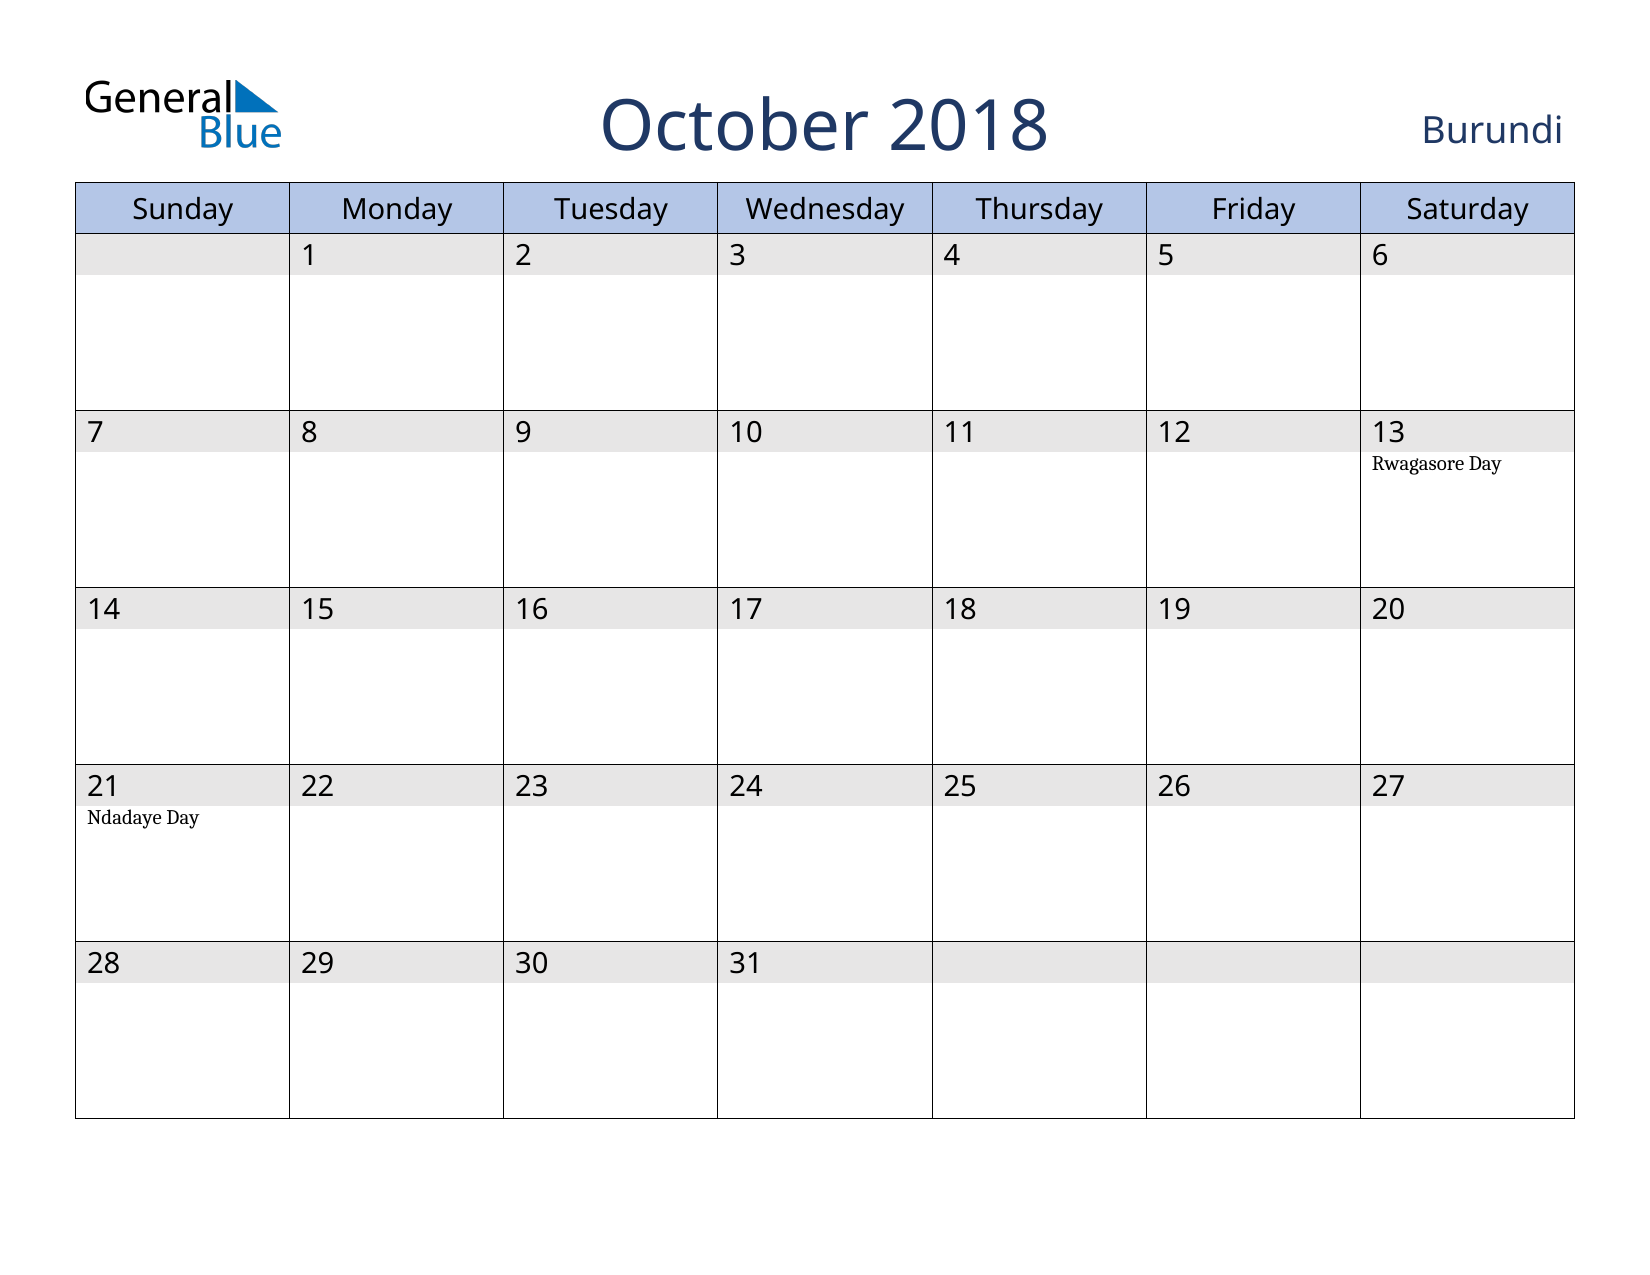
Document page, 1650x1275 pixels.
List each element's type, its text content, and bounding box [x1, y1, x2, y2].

table_cell [1361, 942, 1574, 983]
table_cell [718, 452, 932, 587]
table_cell [290, 806, 503, 941]
table_cell [76, 452, 289, 587]
table_cell [933, 806, 1146, 941]
table_cell 8 [290, 411, 503, 452]
table_cell Monday [290, 183, 503, 233]
table_cell [504, 806, 717, 941]
table_cell 22 [290, 765, 503, 806]
table_cell [1147, 275, 1360, 410]
table_cell [290, 452, 503, 587]
table_cell [504, 629, 717, 764]
table_cell 12 [1147, 411, 1360, 452]
table_cell 28 [76, 942, 289, 983]
table_cell 3 [718, 234, 932, 275]
table_cell [290, 983, 503, 1118]
table_cell [718, 275, 932, 410]
table_header Burundi [1146, 75, 1574, 182]
table_cell [290, 629, 503, 764]
table_cell 16 [504, 588, 717, 629]
table_cell [1361, 629, 1574, 764]
table_cell 2 [504, 234, 717, 275]
table_cell 11 [933, 411, 1146, 452]
table_cell 5 [1147, 234, 1360, 275]
table_cell [933, 983, 1146, 1118]
table_cell [933, 275, 1146, 410]
table_cell Wednesday [718, 183, 932, 233]
table_cell [718, 806, 932, 941]
table_cell 21 [76, 765, 289, 806]
table_cell [933, 942, 1146, 983]
table_cell [933, 452, 1146, 587]
table_cell Saturday [1361, 183, 1574, 233]
table_cell [1147, 942, 1360, 983]
table_cell Rwagasore Day [1361, 452, 1574, 587]
table_cell [504, 275, 717, 410]
table_cell [1147, 452, 1360, 587]
table_cell Tuesday [504, 183, 717, 233]
table_cell [76, 275, 289, 410]
table_cell 1 [290, 234, 503, 275]
table_cell [504, 983, 717, 1118]
table_cell Ndadaye Day [76, 806, 289, 941]
table_cell 30 [504, 942, 717, 983]
table_cell 23 [504, 765, 717, 806]
table_cell [290, 275, 503, 410]
table_cell 27 [1361, 765, 1574, 806]
table_cell [1147, 983, 1360, 1118]
table_cell [1147, 806, 1360, 941]
table_header October 2018 [504, 75, 1146, 182]
table_cell Friday [1147, 183, 1360, 233]
table_cell Sunday [76, 183, 289, 233]
table_cell 24 [718, 765, 932, 806]
table_cell 29 [290, 942, 503, 983]
table_cell 4 [933, 234, 1146, 275]
table_header [76, 75, 503, 182]
table_cell 25 [933, 765, 1146, 806]
table_cell [1147, 629, 1360, 764]
table_cell [1361, 806, 1574, 941]
table_cell [718, 983, 932, 1118]
table_cell [1361, 275, 1574, 410]
table_cell [718, 629, 932, 764]
table_cell 9 [504, 411, 717, 452]
table_cell 17 [718, 588, 932, 629]
table_cell Thursday [933, 183, 1146, 233]
table_cell [504, 452, 717, 587]
table_cell [933, 629, 1146, 764]
table_cell 20 [1361, 588, 1574, 629]
table_cell 15 [290, 588, 503, 629]
table_cell 7 [76, 411, 289, 452]
picture [86, 80, 281, 148]
table_cell 26 [1147, 765, 1360, 806]
table_cell 18 [933, 588, 1146, 629]
table_cell [76, 983, 289, 1118]
table_cell [76, 234, 289, 275]
table_cell 19 [1147, 588, 1360, 629]
table_cell 10 [718, 411, 932, 452]
table_cell 14 [76, 588, 289, 629]
table_cell [1361, 983, 1574, 1118]
table_cell [76, 629, 289, 764]
table_cell 6 [1361, 234, 1574, 275]
table_cell 13 [1361, 411, 1574, 452]
table_cell 31 [718, 942, 932, 983]
